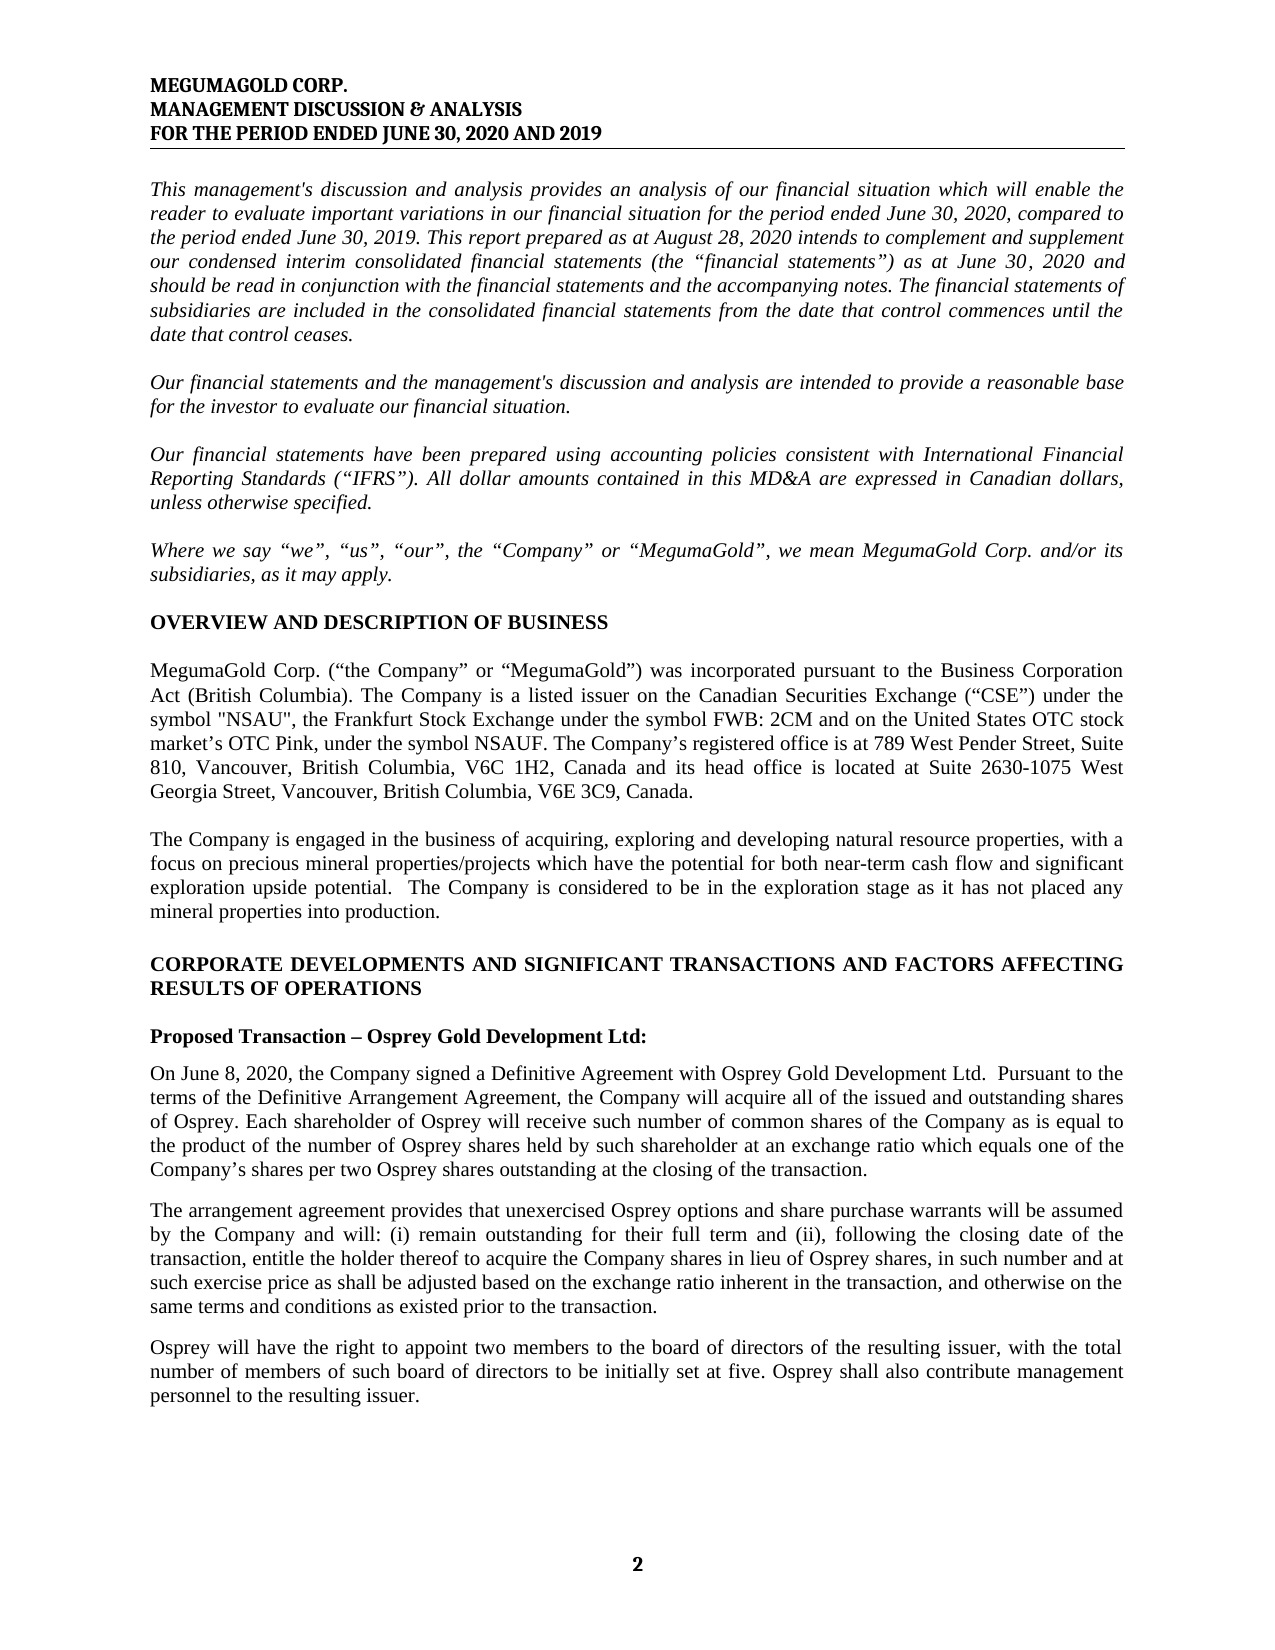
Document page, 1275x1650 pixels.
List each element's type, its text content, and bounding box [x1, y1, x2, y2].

text Our financial statements have been prepared using accounting policies consistent with International Financial Reporting Standards (“IFRS”). All dollar amounts contained in this MD&A are expressed in Canadian dollars, unless otherwise specified. [150, 442, 1125, 514]
text Proposed Transaction – Osprey Gold Development Ltd: [150, 1024, 1125, 1048]
text The Company is engaged in the business of acquiring, exploring and developing natural resource properties, with a focus on precious mineral properties/projects which have the potential for both near-term cash flow and significant exploration upside potential. The Company is considered to be in the exploration stage as it has not placed any mineral properties into production. [150, 827, 1125, 923]
text MegumaGold Corp. (“the Company” or “MegumaGold”) was incorporated pursuant to the Business Corporation Act (British Columbia). The Company is a listed issuer on the Canadian Securities Exchange (“CSE”) under the symbol "NSAU", the Frankfurt Stock Exchange under the symbol FWB: 2CM and on the United States OTC stock market’s OTC Pink, under the symbol NSAUF. The Company’s registered office is at 789 West Pender Street, Suite 810, Vancouver, British Columbia, V6C 1H2, Canada and its head office is located at Suite 2630-1075 West Georgia Street, Vancouver, British Columbia, V6E 3C9, Canada. [150, 658, 1125, 803]
text CORPORATE DEVELOPMENTS AND SIGNIFICANT TRANSACTIONS AND FACTORS AFFECTING RESULTS OF OPERATIONS [150, 952, 1125, 1000]
text Where we say “we”, “us”, “our”, the “Company” or “MegumaGold”, we mean MegumaGold Corp. and/or its subsidiaries, as it may apply. [150, 538, 1125, 586]
text Our financial statements and the management's discussion and analysis are intended to provide a reasonable base for the investor to evaluate our financial situation. [150, 370, 1125, 418]
text On June 8, 2020, the Company signed a Definitive Agreement with Osprey Gold Development Ltd. Pursuant to the terms of the Definitive Arrangement Agreement, the Company will acquire all of the issued and outstanding shares of Osprey. Each shareholder of Osprey will receive such number of common shares of the Company as is equal to the product of the number of Osprey shares held by such shareholder at an exchange ratio which equals one of the Company’s shares per two Osprey shares outstanding at the closing of the transaction. [150, 1061, 1125, 1181]
text OVERVIEW and DESCRIPTION of BUSINESS [150, 610, 1125, 634]
text This management's discussion and analysis provides an analysis of our financial situation which will enable the reader to evaluate important variations in our financial situation for the period ended June 30, 2020, compared to the period ended June 30, 2019. This report prepared as at August 28, 2020 intends to complement and supplement our condensed interim consolidated financial statements (the “financial statements”) as at June 30, 2020 and should be read in conjunction with the financial statements and the accompanying notes. The financial statements of subsidiaries are included in the consolidated financial statements from the date that control commences until the date that control ceases. [150, 177, 1125, 346]
text The arrangement agreement provides that unexercised Osprey options and share purchase warrants will be assumed by the Company and will: (i) remain outstanding for their full term and (ii), following the closing date of the transaction, entitle the holder thereof to acquire the Company shares in lieu of Osprey shares, in such number and at such exercise price as shall be adjusted based on the exchange ratio inherent in the transaction, and otherwise on the same terms and conditions as existed prior to the transaction. [150, 1198, 1125, 1318]
text Osprey will have the right to appoint two members to the board of directors of the resulting issuer, with the total number of members of such board of directors to be initially set at five. Osprey shall also contribute management personnel to the resulting issuer. [150, 1334, 1125, 1407]
